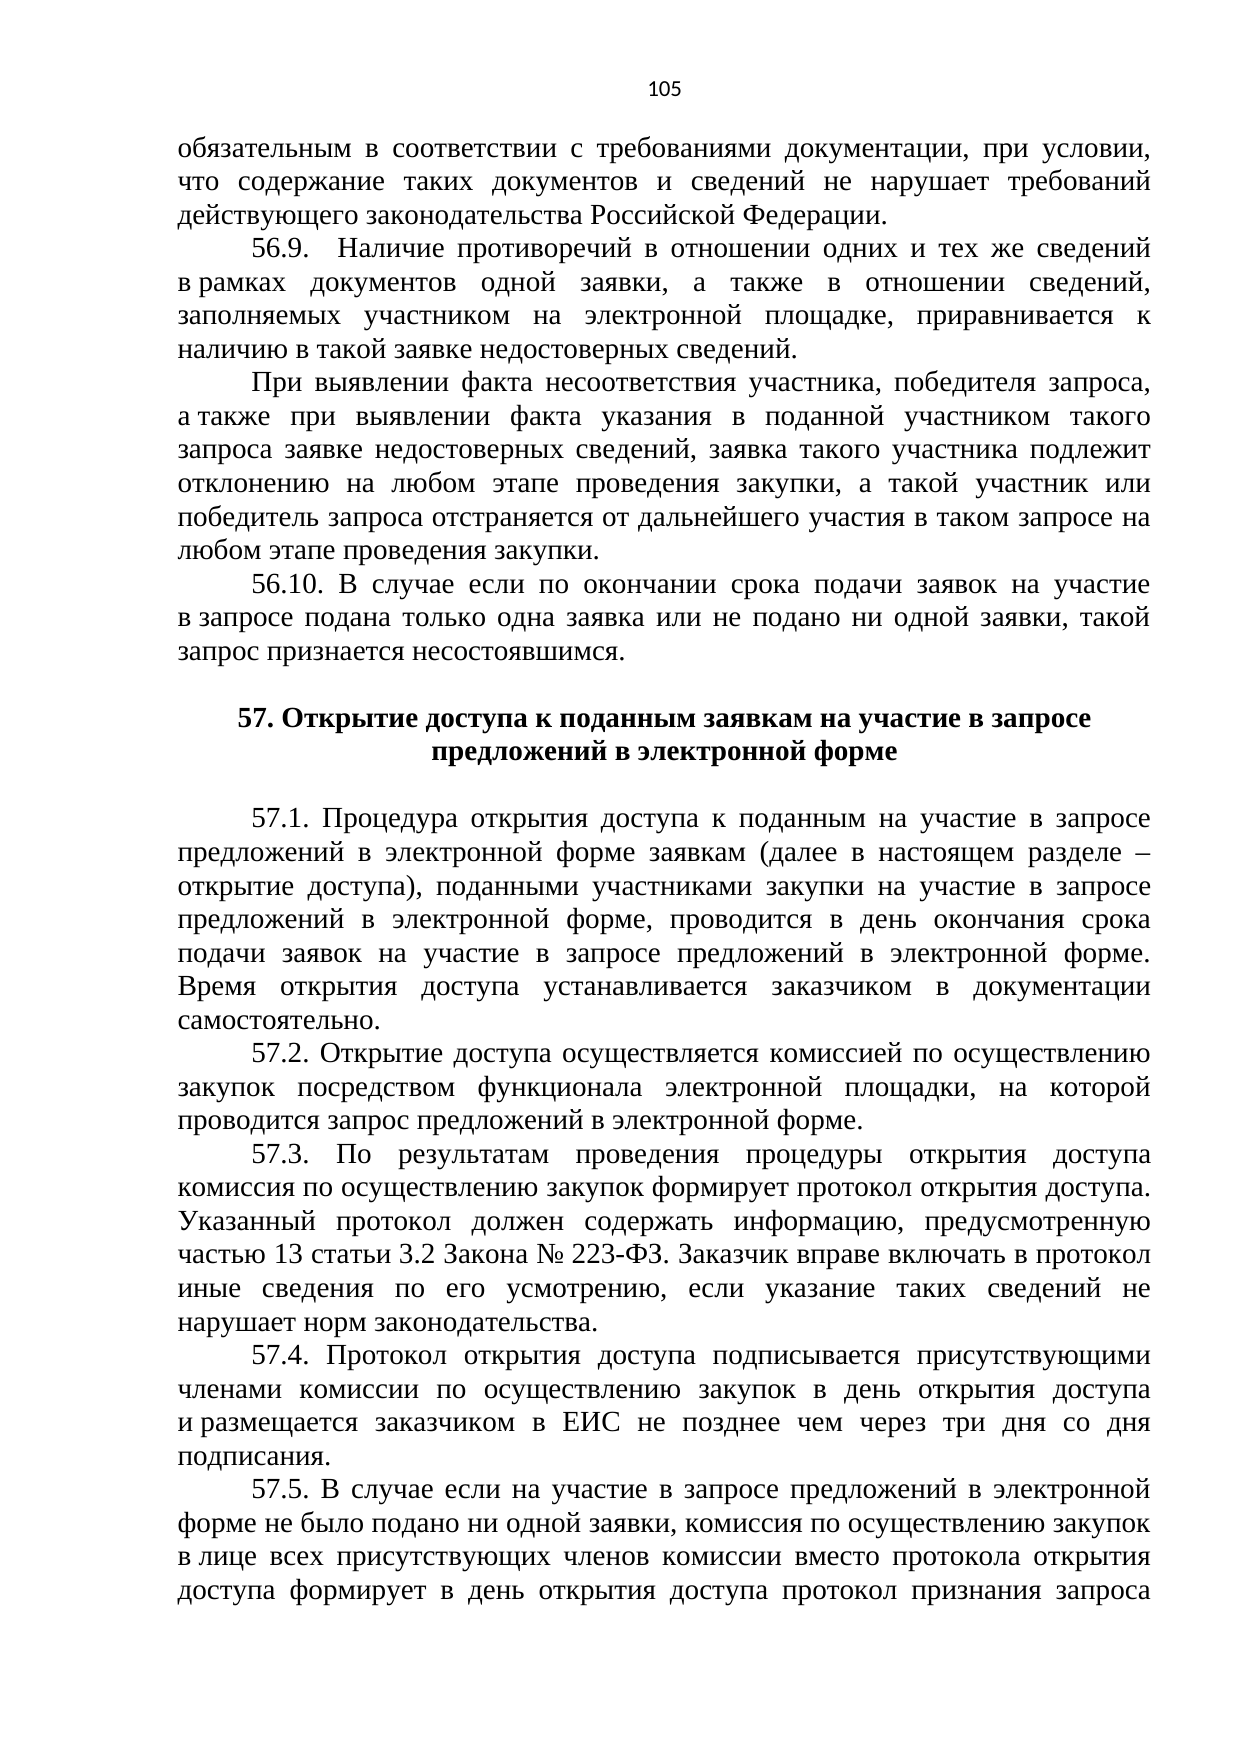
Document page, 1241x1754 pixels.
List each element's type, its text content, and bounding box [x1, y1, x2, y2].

text 56.9. Наличие противоречий в отношении одних и тех же сведений в рамках документов одной заявки, а также в отношении сведений, заполняемых участником на электронной площадке, приравнивается к наличию в такой заявке недостоверных сведений. [177, 230, 1152, 364]
text 57.1. Процедура открытия доступа к поданным на участие в запросе предложений в электронной форме заявкам (далее в настоящем разделе – открытие доступа), поданными участниками закупки на участие в запросе предложений в электронной форме, проводится в день окончания срока подачи заявок на участие в запросе предложений в электронной форме. Время открытия доступа устанавливается заказчиком в документации самостоятельно. [177, 801, 1152, 1035]
text 57.2. Открытие доступа осуществляется комиссией по осуществлению закупок посредством функционала электронной площадки, на которой проводится запрос предложений в электронной форме. [177, 1035, 1152, 1136]
text При выявлении факта несоответствия участника, победителя запроса, а также при выявлении факта указания в поданной участником такого запроса заявке недостоверных сведений, заявка такого участника подлежит отклонению на любом этапе проведения закупки, а такой участник или победитель запроса отстраняется от дальнейшего участия в таком запросе на любом этапе проведения закупки. [177, 364, 1152, 566]
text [177, 130, 1152, 230]
text 56.10. В случае если по окончании срока подачи заявок на участие в запросе подана только одна заявка или не подано ни одной заявки, такой запрос признается несостоявшимся. [177, 566, 1152, 666]
text 57.3. По результатам проведения процедуры открытия доступа комиссия по осуществлению закупок формирует протокол открытия доступа. Указанный протокол должен содержать информацию, предусмотренную частью 13 статьи 3.2 Закона № 223-ФЗ. Заказчик вправе включать в протокол иные сведения по его усмотрению, если указание таких сведений не нарушает норм законодательства. [177, 1136, 1152, 1337]
text 57.4. Протокол открытия доступа подписывается присутствующими членами комиссии по осуществлению закупок в день открытия доступа и размещается заказчиком в ЕИС не позднее чем через три дня со дня подписания. [177, 1337, 1152, 1471]
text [177, 1471, 1152, 1606]
subtitle 57. Открытие доступа к поданным заявкам на участие в запросе предложений в электронной форме [177, 700, 1152, 767]
